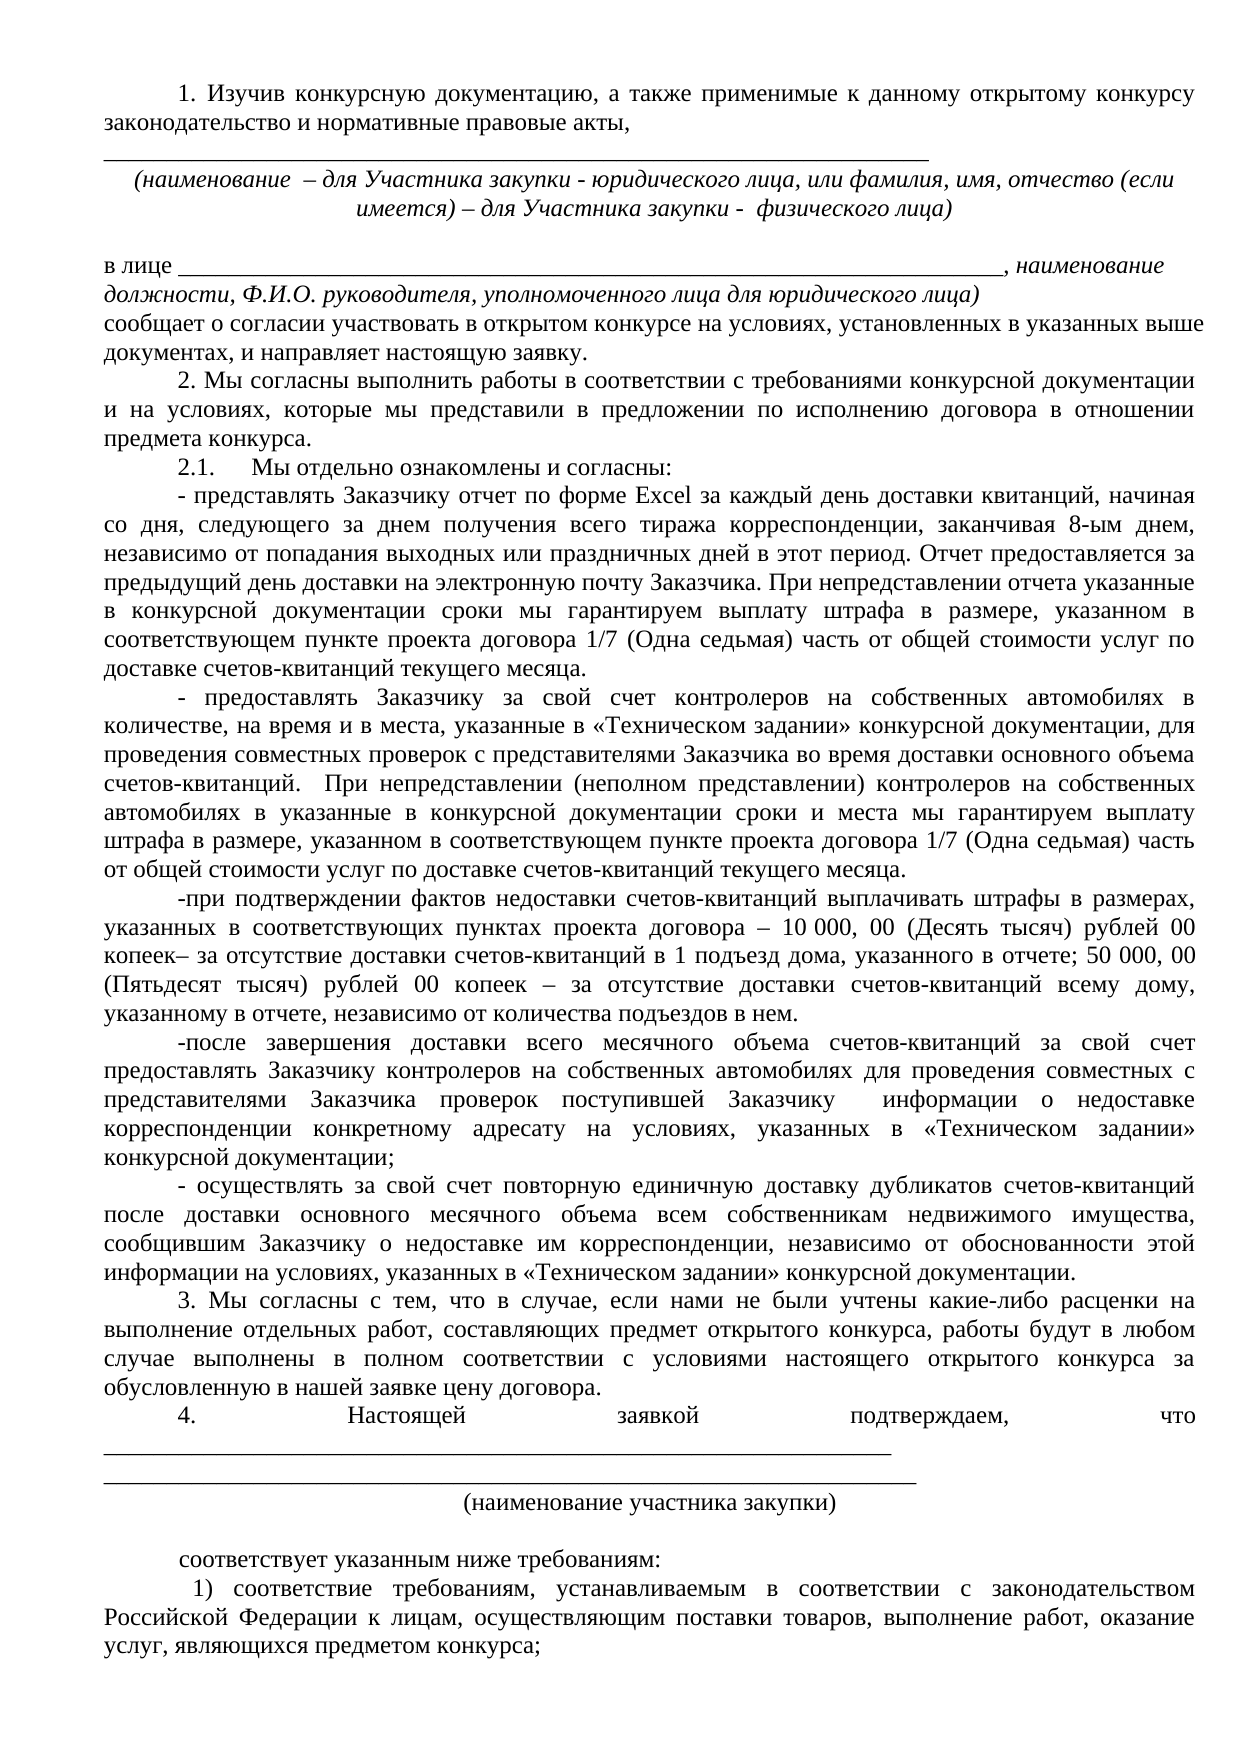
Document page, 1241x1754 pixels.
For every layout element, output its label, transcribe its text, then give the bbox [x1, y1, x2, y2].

text 2.1. Мы отдельно ознакомлены и согласны: [103, 452, 1196, 480]
text 1) соответствие требованиям, устанавливаемым в соответствии с законодательством Российской Федерации к лицам, осуществляющим поставки товаров, выполнение работ, оказание услуг, являющихся предметом конкурса; [103, 1573, 1196, 1659]
text _________________________________________________________________ [103, 1458, 1196, 1487]
text __________________________________________________________________ [103, 135, 1196, 164]
list Изучив конкурсную документацию, а также применимые к данному открытому конкурсу законодательство и нормативные правовые акты, [103, 78, 1196, 135]
text (наименование – для Участника закупки - юридического лица, или фамилия, имя, отчество (если имеется) – для Участника закупки - физического лица) [103, 164, 1205, 222]
text 3. Мы согласны с тем, что в случае, если нами не были учтены какие-либо расценки на выполнение отдельных работ, составляющих предмет открытого конкурса, работы будут в любом случае выполнены в полном соответствии с условиями настоящего открытого конкурса за обусловленную в нашей заявке цену договора. [103, 1285, 1196, 1400]
text 2. Мы согласны выполнить работы в соответствии с требованиями конкурсной документации и на условиях, которые мы представили в предложении по исполнению договора в отношении предмета конкурса. [103, 365, 1196, 452]
text 4. Настоящей заявкой подтверждаем, что _______________________________________________________________ [103, 1400, 1196, 1458]
text сообщает о согласии участвовать в открытом конкурсе на условиях, установленных в указанных выше документах, и направляет настоящую заявку. [103, 308, 1205, 365]
text - представлять Заказчику отчет по форме Excel за каждый день доставки квитанций, начиная со дня, следующего за днем получения всего тиража корреспонденции, заканчивая 8-ым днем, независимо от попадания выходных или праздничных дней в этот период. Отчет предоставляется за предыдущий день доставки на электронную почту Заказчика. При непредставлении отчета указанные в конкурсной документации сроки мы гарантируем выплату штрафа в размере, указанном в соответствующем пункте проекта договора 1/7 (Одна седьмая) часть от общей стоимости услуг по доставке счетов-квитанций текущего месяца. [103, 480, 1196, 682]
text - предоставлять Заказчику за свой счет контролеров на собственных автомобилях в количестве, на время и в места, указанные в «Техническом задании» конкурсной документации, для проведения совместных проверок с представителями Заказчика во время доставки основного объема счетов-квитанций. При непредставлении (неполном представлении) контролеров на собственных автомобилях в указанные в конкурсной документации сроки и места мы гарантируем выплату штрафа в размере, указанном в соответствующем пункте проекта договора 1/7 (Одна седьмая) часть от общей стоимости услуг по доставке счетов-квитанций текущего месяца. [103, 682, 1196, 883]
text (наименование участника закупки) [103, 1487, 1196, 1515]
text соответствует указанным ниже требованиям: [103, 1544, 1196, 1573]
text в лице __________________________________________________________________, наименование должности, Ф.И.О. руководителя, уполномоченного лица для юридического лица) [103, 250, 1205, 308]
text -при подтверждении фактов недоставки счетов-квитанций выплачивать штрафы в размерах, указанных в соответствующих пунктах проекта договора – 10 000, 00 (Десять тысяч) рублей 00 копеек– за отсутствие доставки счетов-квитанций в 1 подъезд дома, указанного в отчете; 50 000, 00 (Пятьдесят тысяч) рублей 00 копеек – за отсутствие доставки счетов-квитанций всему дому, указанному в отчете, независимо от количества подъездов в нем. [103, 883, 1196, 1027]
text -после завершения доставки всего месячного объема счетов-квитанций за свой счет предоставлять Заказчику контролеров на собственных автомобилях для проведения совместных с представителями Заказчика проверок поступившей Заказчику информации о недоставке корреспонденции конкретному адресату на условиях, указанных в «Техническом задании» конкурсной документации; [103, 1027, 1196, 1170]
text - осуществлять за свой счет повторную единичную доставку дубликатов счетов-квитанций после доставки основного месячного объема всем собственникам недвижимого имущества, сообщившим Заказчику о недоставке им корреспонденции, независимо от обоснованности этой информации на условиях, указанных в «Техническом задании» конкурсной документации. [103, 1170, 1196, 1285]
